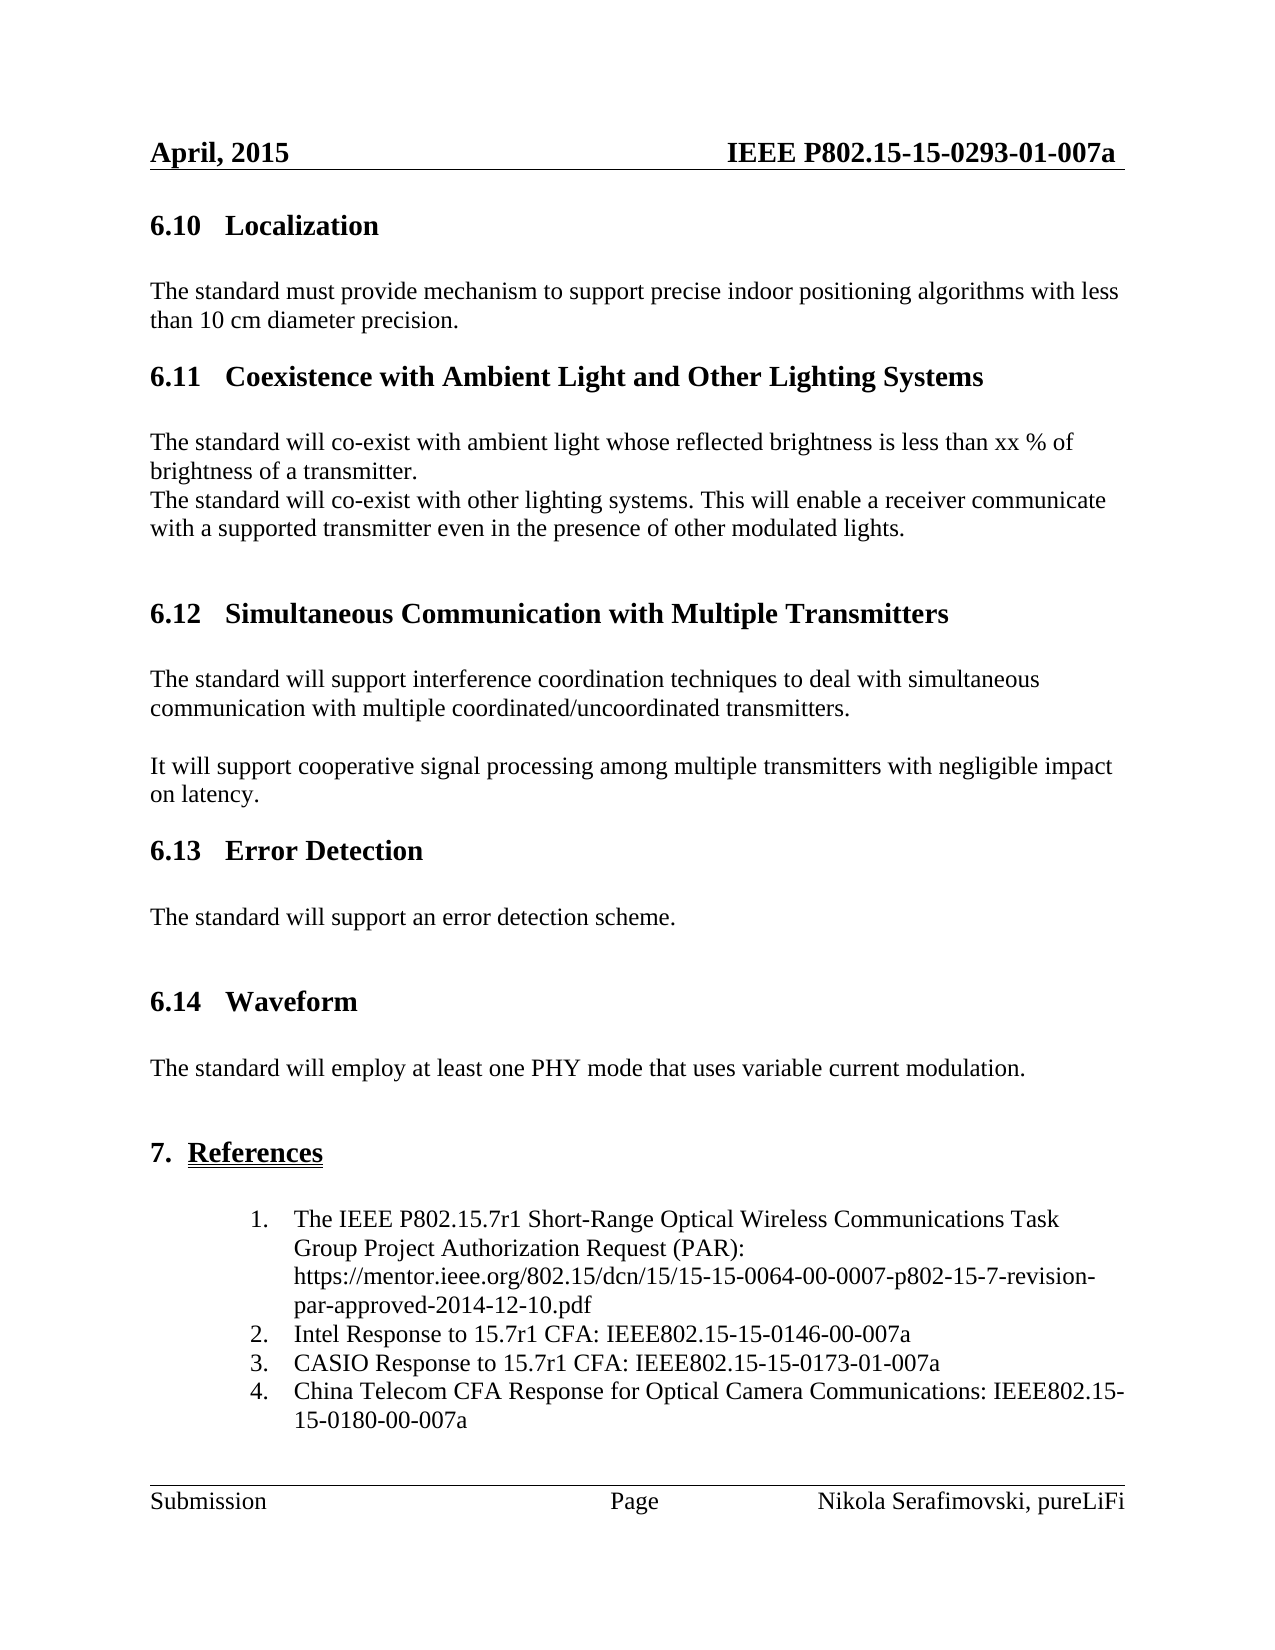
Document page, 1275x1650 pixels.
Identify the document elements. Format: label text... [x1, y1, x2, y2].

text The standard must provide mechanism to support precise indoor positioning algorithms with less than 10 cm diameter precision. [150, 276, 1125, 334]
subtitle Simultaneous Communication with Multiple Transmitters [150, 596, 1125, 629]
text It will support cooperative signal processing among multiple transmitters with negligible impact on latency. [150, 751, 1125, 808]
list The IEEE P802.15.7r1 Short-Range Optical Wireless Communications Task Group Project Authorization Request (PAR): https://mentor.ieee.org/802.15/dcn/15/15-15-0064-00-0007-p802-15-7-revision-par-approved-2014-12-10.pdf [250, 1204, 1125, 1319]
text The standard will co-exist with ambient light whose reflected brightness is less than xx % of brightness of a transmitter. [150, 427, 1125, 485]
subtitle Error Detection [150, 833, 1125, 867]
text The standard will employ at least one PHY mode that uses variable current modulation. [150, 1053, 1125, 1082]
list Intel Response to 15.7r1 CFA: IEEE802.15-15-0146-00-007a [250, 1319, 1125, 1348]
list China Telecom CFA Response for Optical Camera Communications: IEEE802.15-15-0180-00-007a [250, 1376, 1125, 1434]
subtitle Coexistence with Ambient Light and Other Lighting Systems [150, 359, 1125, 392]
subtitle Waveform [150, 984, 1125, 1018]
subtitle Localization [150, 208, 1125, 241]
text The standard will co-exist with other lighting systems. This will enable a receiver communicate with a supported transmitter even in the presence of other modulated lights. [150, 485, 1125, 542]
list CASIO Response to 15.7r1 CFA: IEEE802.15-15-0173-01-007a [250, 1348, 1125, 1376]
text The standard will support interference coordination techniques to deal with simultaneous communication with multiple coordinated/uncoordinated transmitters. [150, 664, 1125, 722]
subtitle References [150, 1135, 1125, 1169]
text The standard will support an error detection scheme. [150, 902, 1125, 931]
